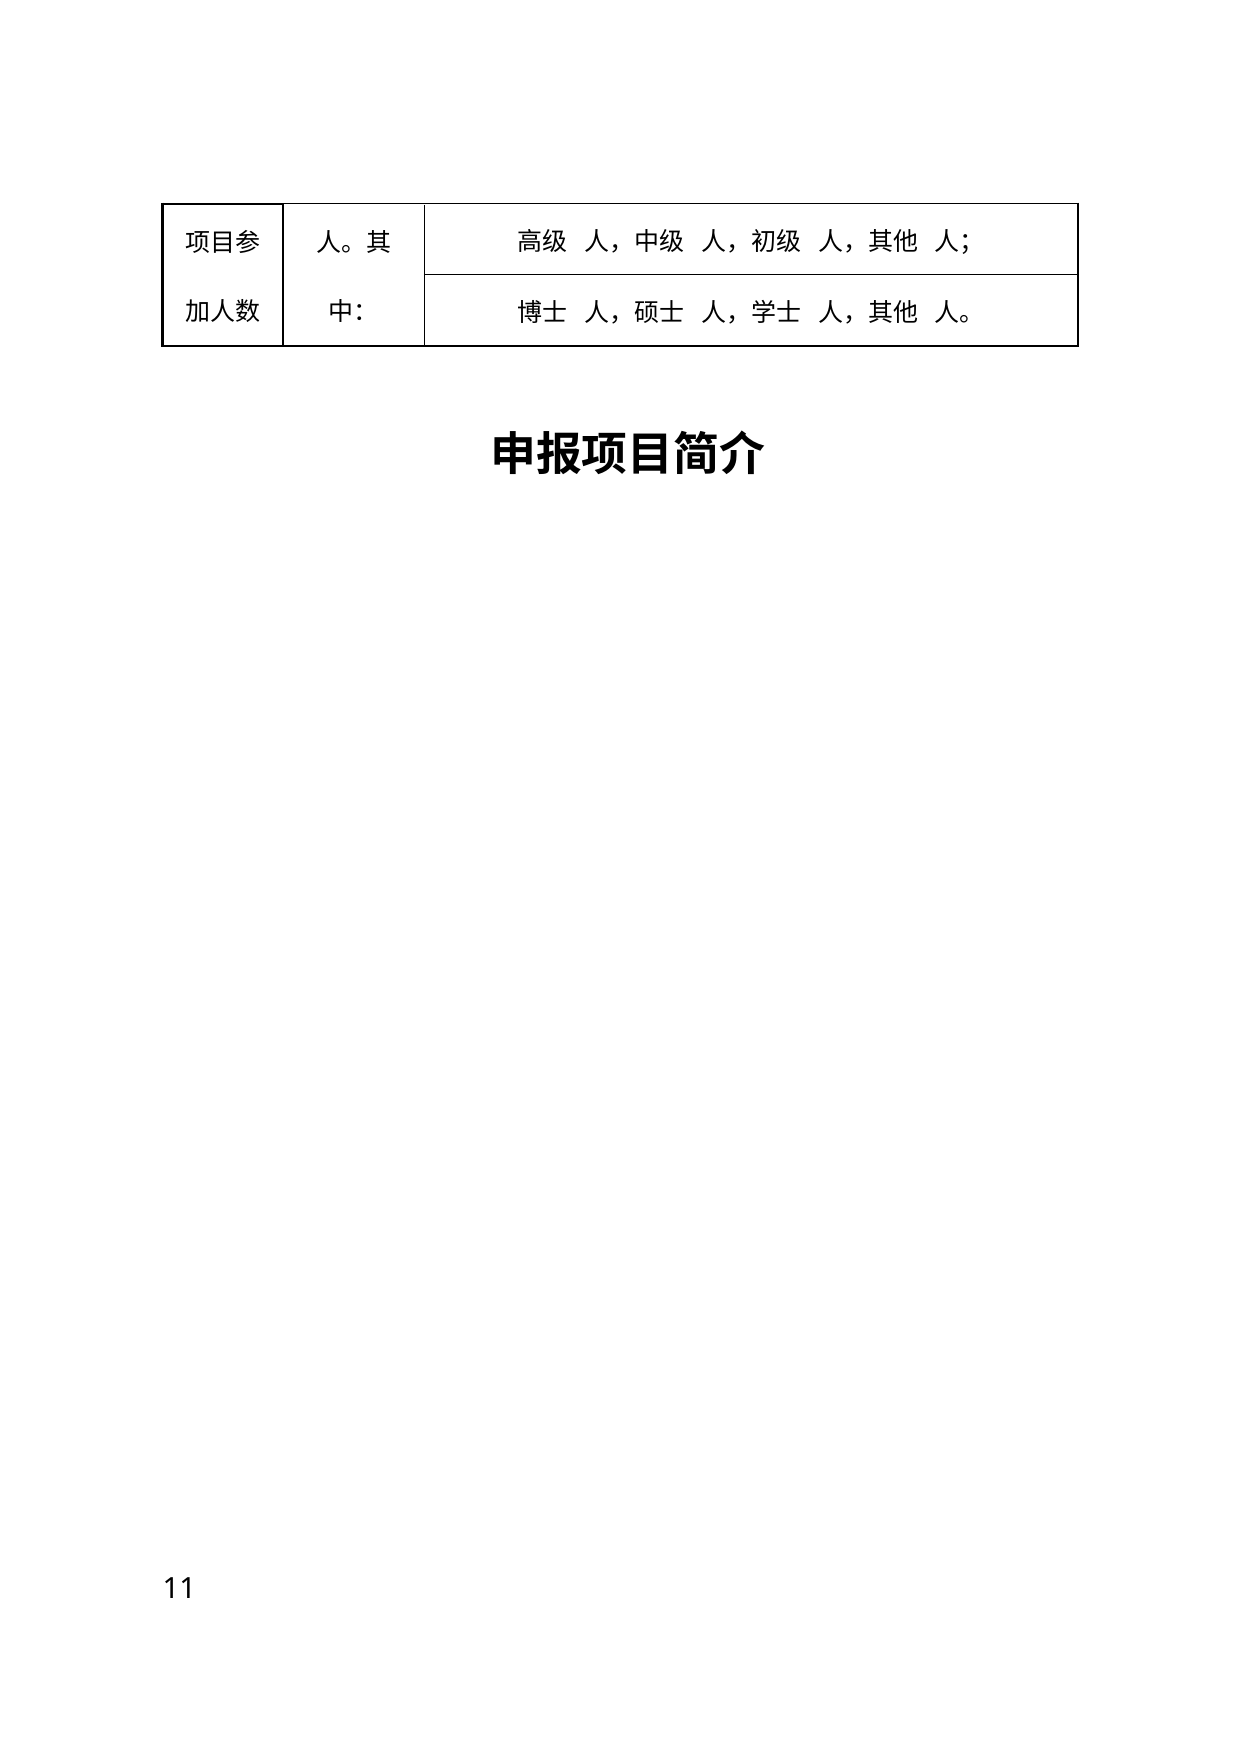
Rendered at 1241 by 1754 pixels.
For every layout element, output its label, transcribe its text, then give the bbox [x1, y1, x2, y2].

table_cell 高级 人，中级 人，初级 人，其他 人； [425, 204, 1077, 274]
text 申报项目简介 [177, 416, 1078, 486]
table_cell 项目参加人数 [164, 205, 282, 345]
table_cell 人。其中： [284, 204, 424, 345]
table_cell 博士 人，硕士 人，学士 人，其他 人。 [425, 275, 1077, 345]
